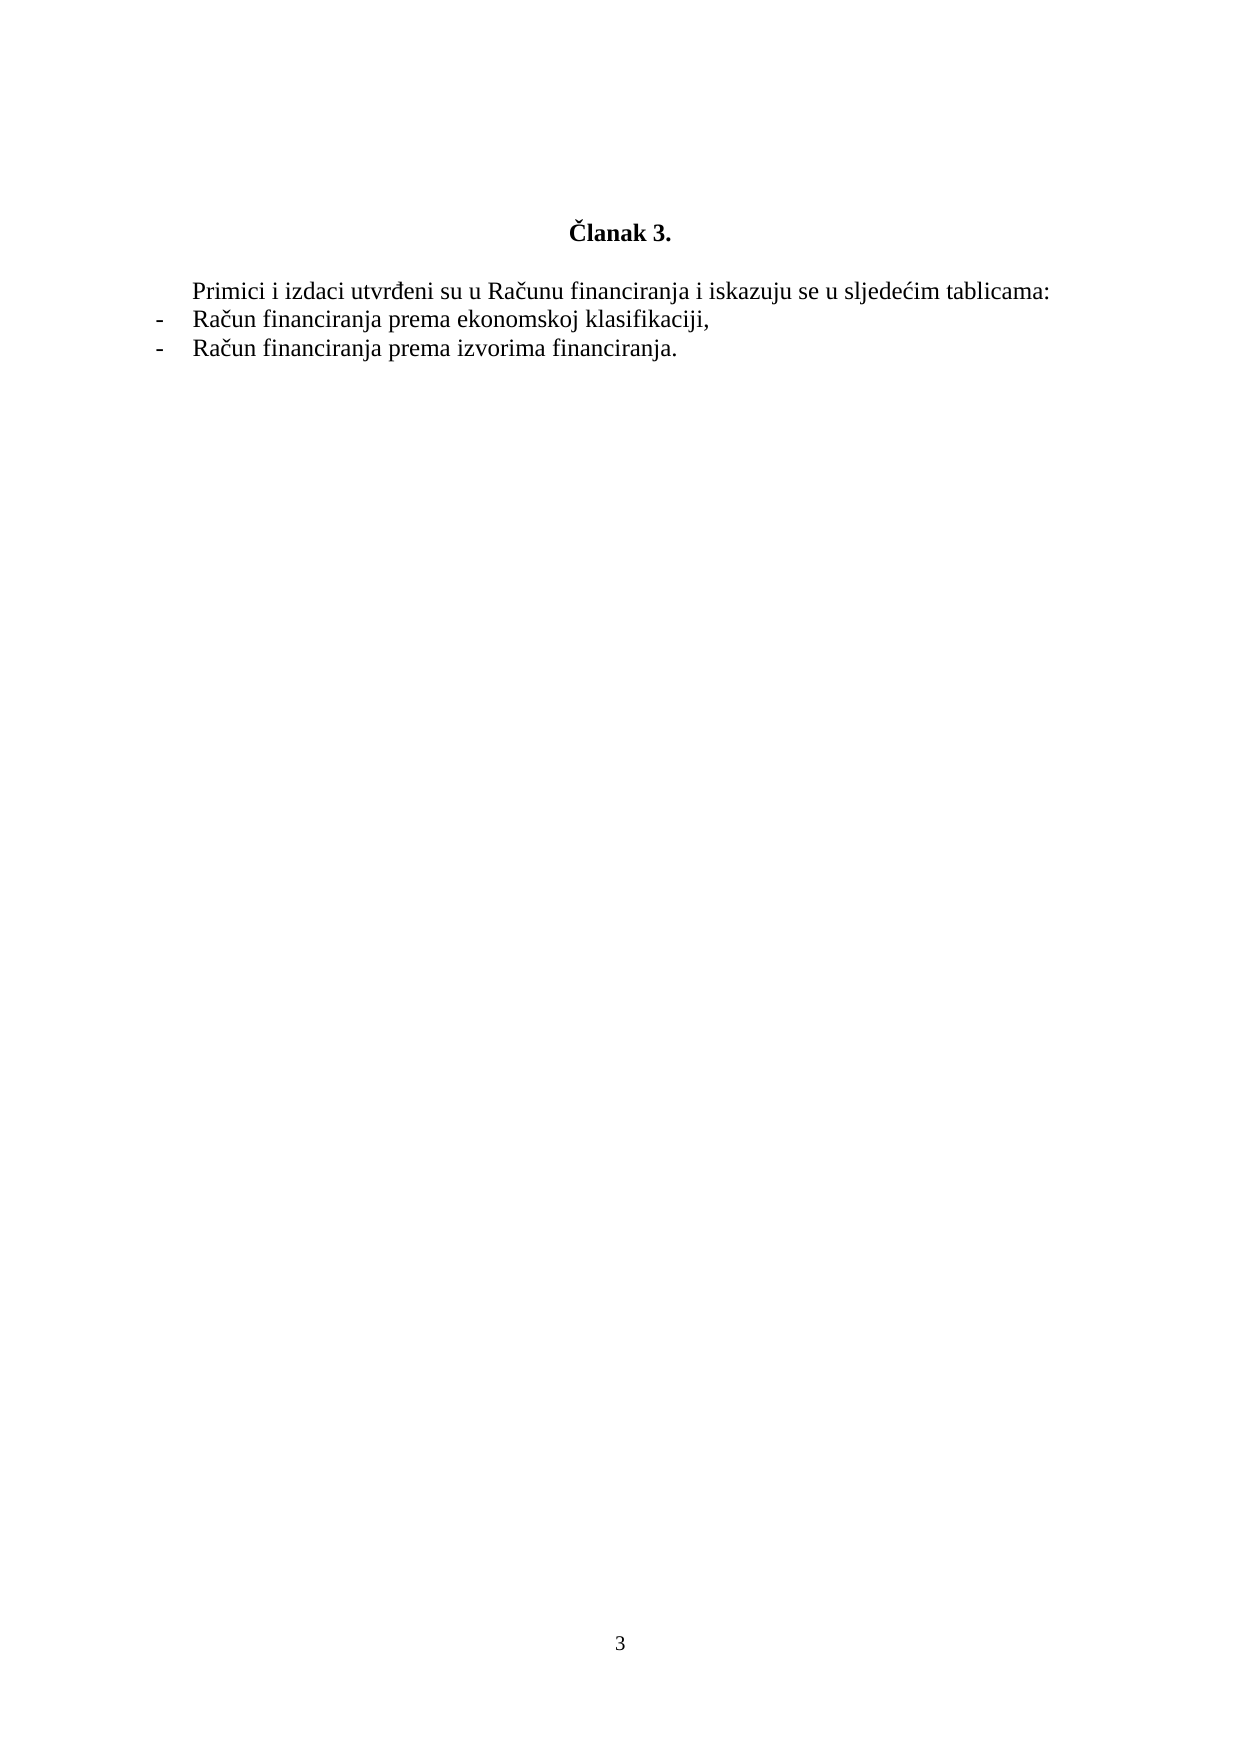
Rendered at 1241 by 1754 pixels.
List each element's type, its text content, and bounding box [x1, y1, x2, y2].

text Primici i izdaci utvrđeni su u Računu financiranja i iskazuju se u sljedećim tablicama: [118, 276, 1122, 304]
list Račun financiranja prema izvorima financiranja. [155, 333, 1122, 362]
text Članak 3. [118, 218, 1122, 247]
list Račun financiranja prema ekonomskoj klasifikaciji, [155, 304, 1122, 333]
